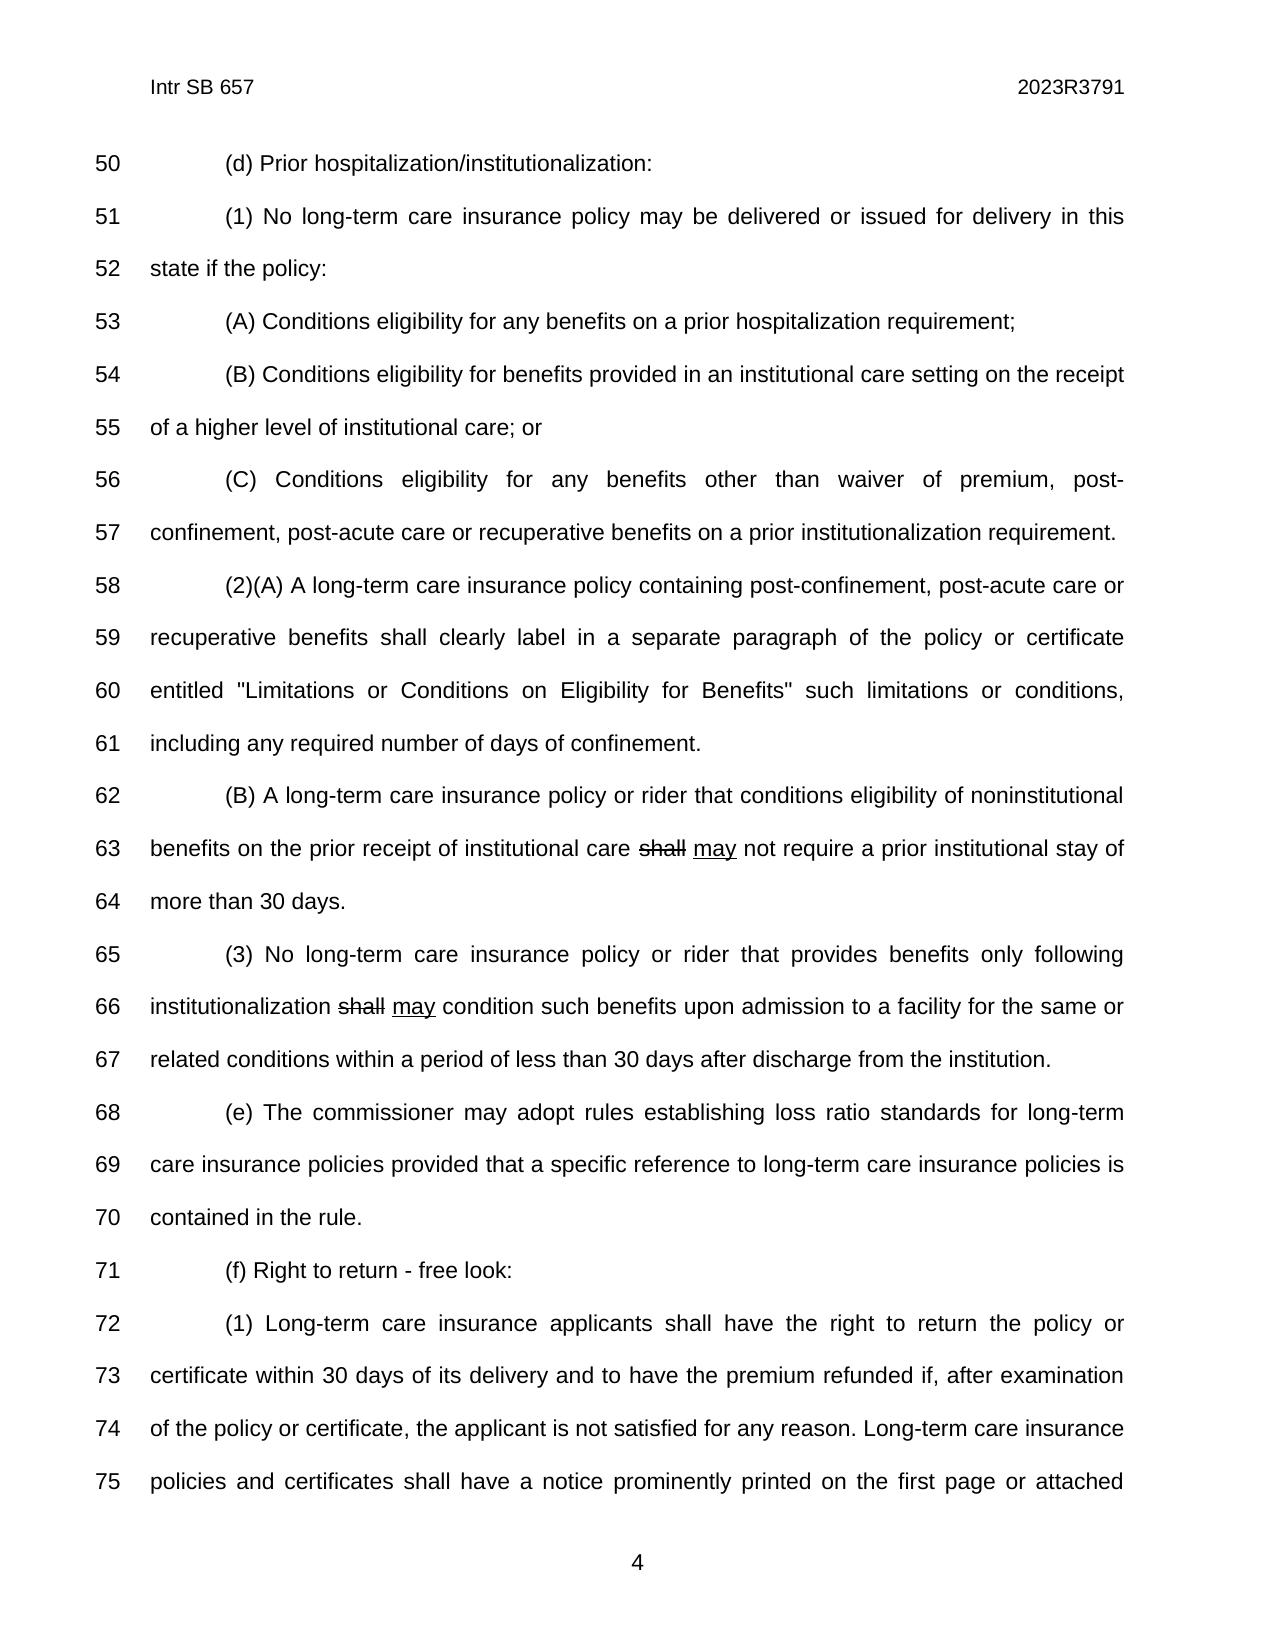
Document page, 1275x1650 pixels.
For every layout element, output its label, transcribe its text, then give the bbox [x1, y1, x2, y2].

text (e) The commissioner may adopt rules establishing loss ratio standards for long-term care insurance policies provided that a specific reference to long-term care insurance policies is contained in the rule. [150, 1099, 1125, 1231]
text (2)(A) A long-term care insurance policy containing post-confinement, post-acute care or recuperative benefits shall clearly label in a separate paragraph of the policy or certificate entitled "Limitations or Conditions on Eligibility for Benefits" such limitations or conditions, including any required number of days of confinement. [150, 572, 1125, 756]
text (f) Right to return - free look: [150, 1257, 1125, 1283]
text (d) Prior hospitalization/institutionalization: [150, 150, 1125, 176]
text (B) A long-term care insurance policy or rider that conditions eligibility of noninstitutional benefits on the prior receipt of institutional care shall may not require a prior institutional stay of more than 30 days. [150, 782, 1125, 914]
text (B) Conditions eligibility for benefits provided in an institutional care setting on the receipt of a higher level of institutional care; or [150, 361, 1125, 440]
text (3) No long-term care insurance policy or rider that provides benefits only following institutionalization shall may condition such benefits upon admission to a facility for the same or related conditions within a period of less than 30 days after discharge from the institution. [150, 941, 1125, 1072]
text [150, 1309, 1125, 1494]
text (A) Conditions eligibility for any benefits on a prior hospitalization requirement; [150, 308, 1125, 334]
text (C) Conditions eligibility for any benefits other than waiver of premium, post-confinement, post-acute care or recuperative benefits on a prior institutionalization requirement. [150, 466, 1125, 545]
text (1) No long-term care insurance policy may be delivered or issued for delivery in this state if the policy: [150, 203, 1125, 282]
